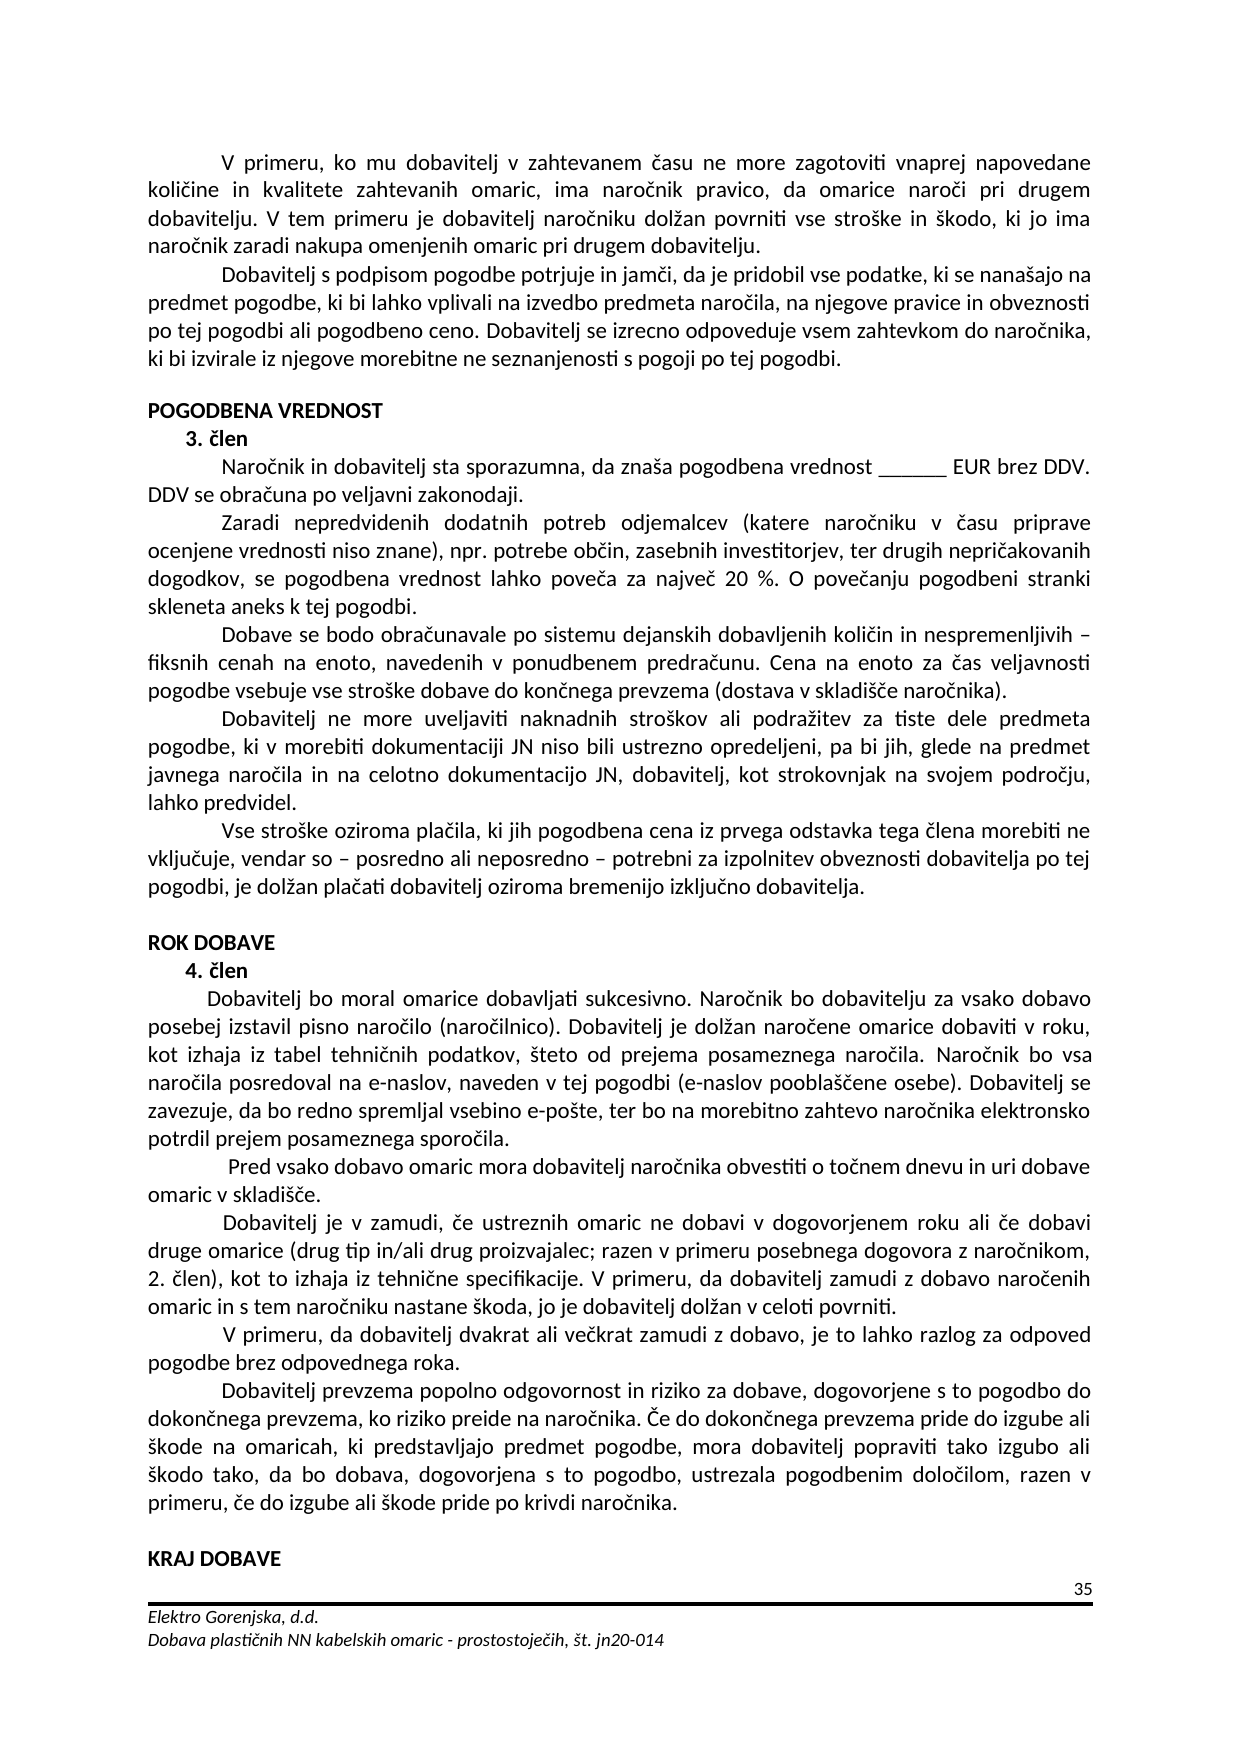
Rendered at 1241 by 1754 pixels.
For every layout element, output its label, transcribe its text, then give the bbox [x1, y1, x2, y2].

text Dobavitelj prevzema popolno odgovornost in riziko za dobave, dogovorjene s to pogodbo do dokončnega prevzema, ko riziko preide na naročnika. Če do dokončnega prevzema pride do izgube ali škode na omaricah, ki predstavljajo predmet pogodbe, mora dobavitelj popraviti tako izgubo ali škodo tako, da bo dobava, dogovorjena s to pogodbo, ustrezala pogodbenim določilom, razen v primeru, če do izgube ali škode pride po krivdi naročnika. [148, 1376, 1093, 1517]
text Dobavitelj bo moral omarice dobavljati sukcesivno. Naročnik bo dobavitelju za vsako dobavo posebej izstavil pisno naročilo (naročilnico). Dobavitelj je dolžan naročene omarice dobaviti v roku, kot izhaja iz tabel tehničnih podatkov, šteto od prejema posameznega naročila. Naročnik bo vsa naročila posredoval na e-naslov, naveden v tej pogodbi (e-naslov pooblaščene osebe). Dobavitelj se zavezuje, da bo redno spremljal vsebino e-pošte, ter bo na morebitno zahtevo naročnika elektronsko potrdil prejem posameznega sporočila. [148, 984, 1093, 1152]
text ROK DOBAVE [148, 928, 1093, 956]
text Dobave se bodo obračunavale po sistemu dejanskih dobavljenih količin in nespremenljivih – fiksnih cenah na enoto, navedenih v ponudbenem predračunu. Cena na enoto za čas veljavnosti pogodbe vsebuje vse stroške dobave do končnega prevzema (dostava v skladišče naročnika). [148, 620, 1093, 704]
text POGODBENA VREDNOST [148, 396, 1093, 424]
text Zaradi nepredvidenih dodatnih potreb odjemalcev (katere naročniku v času priprave ocenjene vrednosti niso znane), npr. potrebe občin, zasebnih investitorjev, ter drugih nepričakovanih dogodkov, se pogodbena vrednost lahko poveča za največ 20 %. O povečanju pogodbeni stranki skleneta aneks k tej pogodbi. [148, 508, 1093, 620]
list člen [185, 424, 1093, 452]
text Naročnik in dobavitelj sta sporazumna, da znaša pogodbena vrednost ______ EUR brez DDV. DDV se obračuna po veljavni zakonodaji. [148, 452, 1093, 508]
text V primeru, da dobavitelj dvakrat ali večkrat zamudi z dobavo, je to lahko razlog za odpoved pogodbe brez odpovednega roka. [148, 1320, 1093, 1376]
list člen [185, 956, 1093, 984]
text KRAJ DOBAVE [148, 1544, 1093, 1573]
text V primeru, ko mu dobavitelj v zahtevanem času ne more zagotoviti vnaprej napovedane količine in kvalitete zahtevanih omaric, ima naročnik pravico, da omarice naroči pri drugem dobavitelju. V tem primeru je dobavitelj naročniku dolžan povrniti vse stroške in škodo, ki jo ima naročnik zaradi nakupa omenjenih omaric pri drugem dobavitelju. [148, 148, 1093, 260]
text Vse stroške oziroma plačila, ki jih pogodbena cena iz prvega odstavka tega člena morebiti ne vključuje, vendar so – posredno ali neposredno – potrebni za izpolnitev obveznosti dobavitelja po tej pogodbi, je dolžan plačati dobavitelj oziroma bremenijo izključno dobavitelja. [148, 816, 1093, 900]
text Dobavitelj je v zamudi, če ustreznih omaric ne dobavi v dogovorjenem roku ali če dobavi druge omarice (drug tip in/ali drug proizvajalec; razen v primeru posebnega dogovora z naročnikom, 2. člen), kot to izhaja iz tehnične specifikacije. V primeru, da dobavitelj zamudi z dobavo naročenih omaric in s tem naročniku nastane škoda, jo je dobavitelj dolžan v celoti povrniti. [148, 1208, 1093, 1320]
text Pred vsako dobavo omaric mora dobavitelj naročnika obvestiti o točnem dnevu in uri dobave omaric v skladišče. [148, 1152, 1093, 1208]
text Dobavitelj s podpisom pogodbe potrjuje in jamči, da je pridobil vse podatke, ki se nanašajo na predmet pogodbe, ki bi lahko vplivali na izvedbo predmeta naročila, na njegove pravice in obveznosti po tej pogodbi ali pogodbeno ceno. Dobavitelj se izrecno odpoveduje vsem zahtevkom do naročnika, ki bi izvirale iz njegove morebitne ne seznanjenosti s pogoji po tej pogodbi. [148, 260, 1093, 372]
text Dobavitelj ne more uveljaviti naknadnih stroškov ali podražitev za tiste dele predmeta pogodbe, ki v morebiti dokumentaciji JN niso bili ustrezno opredeljeni, pa bi jih, glede na predmet javnega naročila in na celotno dokumentacijo JN, dobavitelj, kot strokovnjak na svojem področju, lahko predvidel. [148, 704, 1093, 816]
